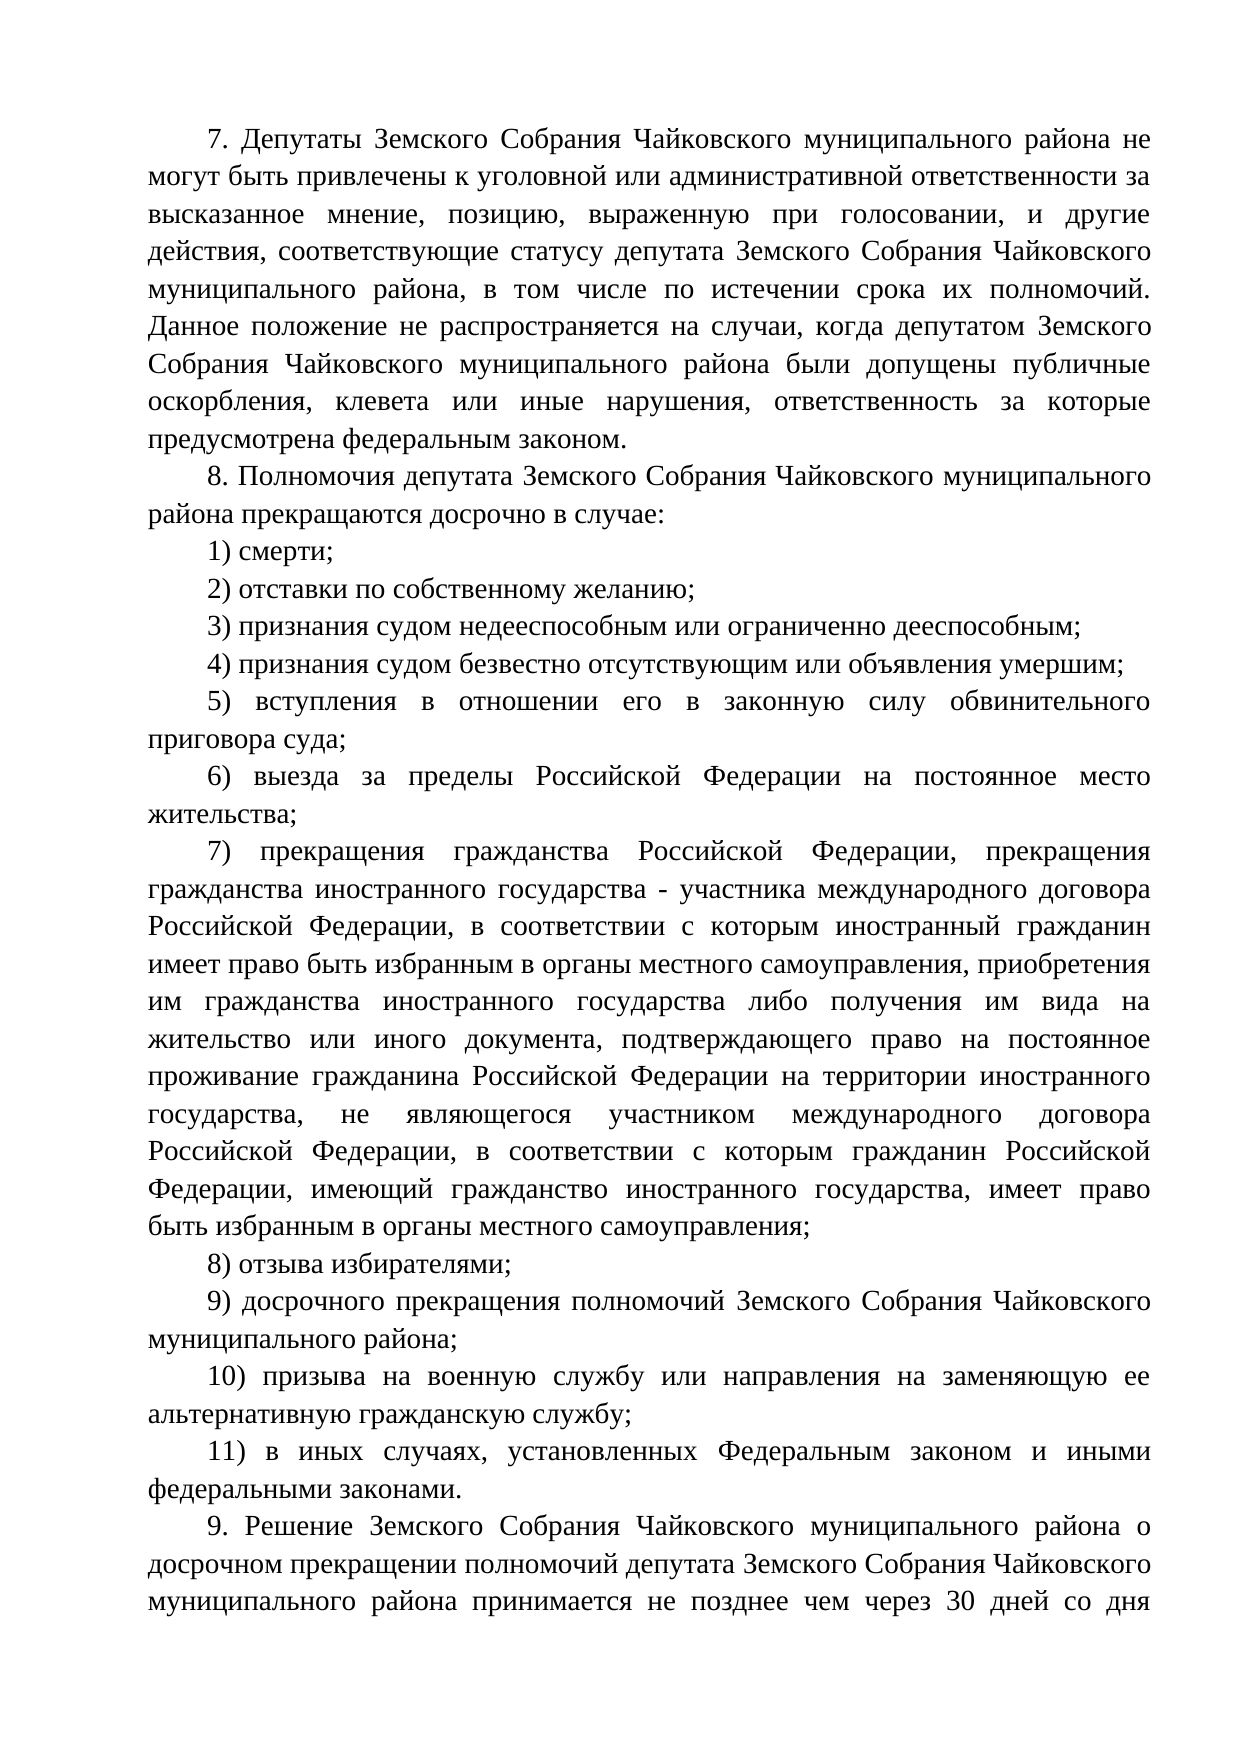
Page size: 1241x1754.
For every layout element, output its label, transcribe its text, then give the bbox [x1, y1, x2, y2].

text 6) выезда за пределы Российской Федерации на постоянное место жительства; [148, 756, 1152, 831]
text 4) признания судом безвестно отсутствующим или объявления умершим; [148, 643, 1152, 681]
text 7) прекращения гражданства Российской Федерации, прекращения гражданства иностранного государства - участника международного договора Российской Федерации, в соответствии с которым иностранный гражданин имеет право быть избранным в органы местного самоуправления, приобретения им гражданства иностранного государства либо получения им вида на жительство или иного документа, подтверждающего право на постоянное проживание гражданина Российской Федерации на территории иностранного государства, не являющегося участником международного договора Российской Федерации, в соответствии с которым гражданин Российской Федерации, имеющий гражданство иностранного государства, имеет право быть избранным в органы местного самоуправления; [148, 831, 1152, 1243]
text 3) признания судом недееспособным или ограниченно дееспособным; [148, 606, 1152, 643]
text 5) вступления в отношении его в законную силу обвинительного приговора суда; [148, 681, 1152, 756]
text 9) досрочного прекращения полномочий Земского Собрания Чайковского муниципального района; [148, 1281, 1152, 1356]
text 2) отставки по собственному желанию; [148, 568, 1152, 606]
text 10) призыва на военную службу или направления на заменяющую ее альтернативную гражданскую службу; [148, 1356, 1152, 1431]
text 11) в иных случаях, установленных Федеральным законом и иными федеральными законами. [148, 1431, 1152, 1506]
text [148, 1506, 1152, 1618]
text 8) отзыва избирателями; [148, 1243, 1152, 1281]
text 1) смерти; [148, 531, 1152, 568]
text 8. Полномочия депутата Земского Собрания Чайковского муниципального района прекращаются досрочно в случае: [148, 456, 1152, 531]
text 7. Депутаты Земского Собрания Чайковского муниципального района не могут быть привлечены к уголовной или административной ответственности за высказанное мнение, позицию, выраженную при голосовании, и другие действия, соответствующие статусу депутата Земского Собрания Чайковского муниципального района, в том числе по истечении срока их полномочий. Данное положение не распространяется на случаи, когда депутатом Земского Собрания Чайковского муниципального района были допущены публичные оскорбления, клевета или иные нарушения, ответственность за которые предусмотрена федеральным законом. [148, 118, 1152, 456]
